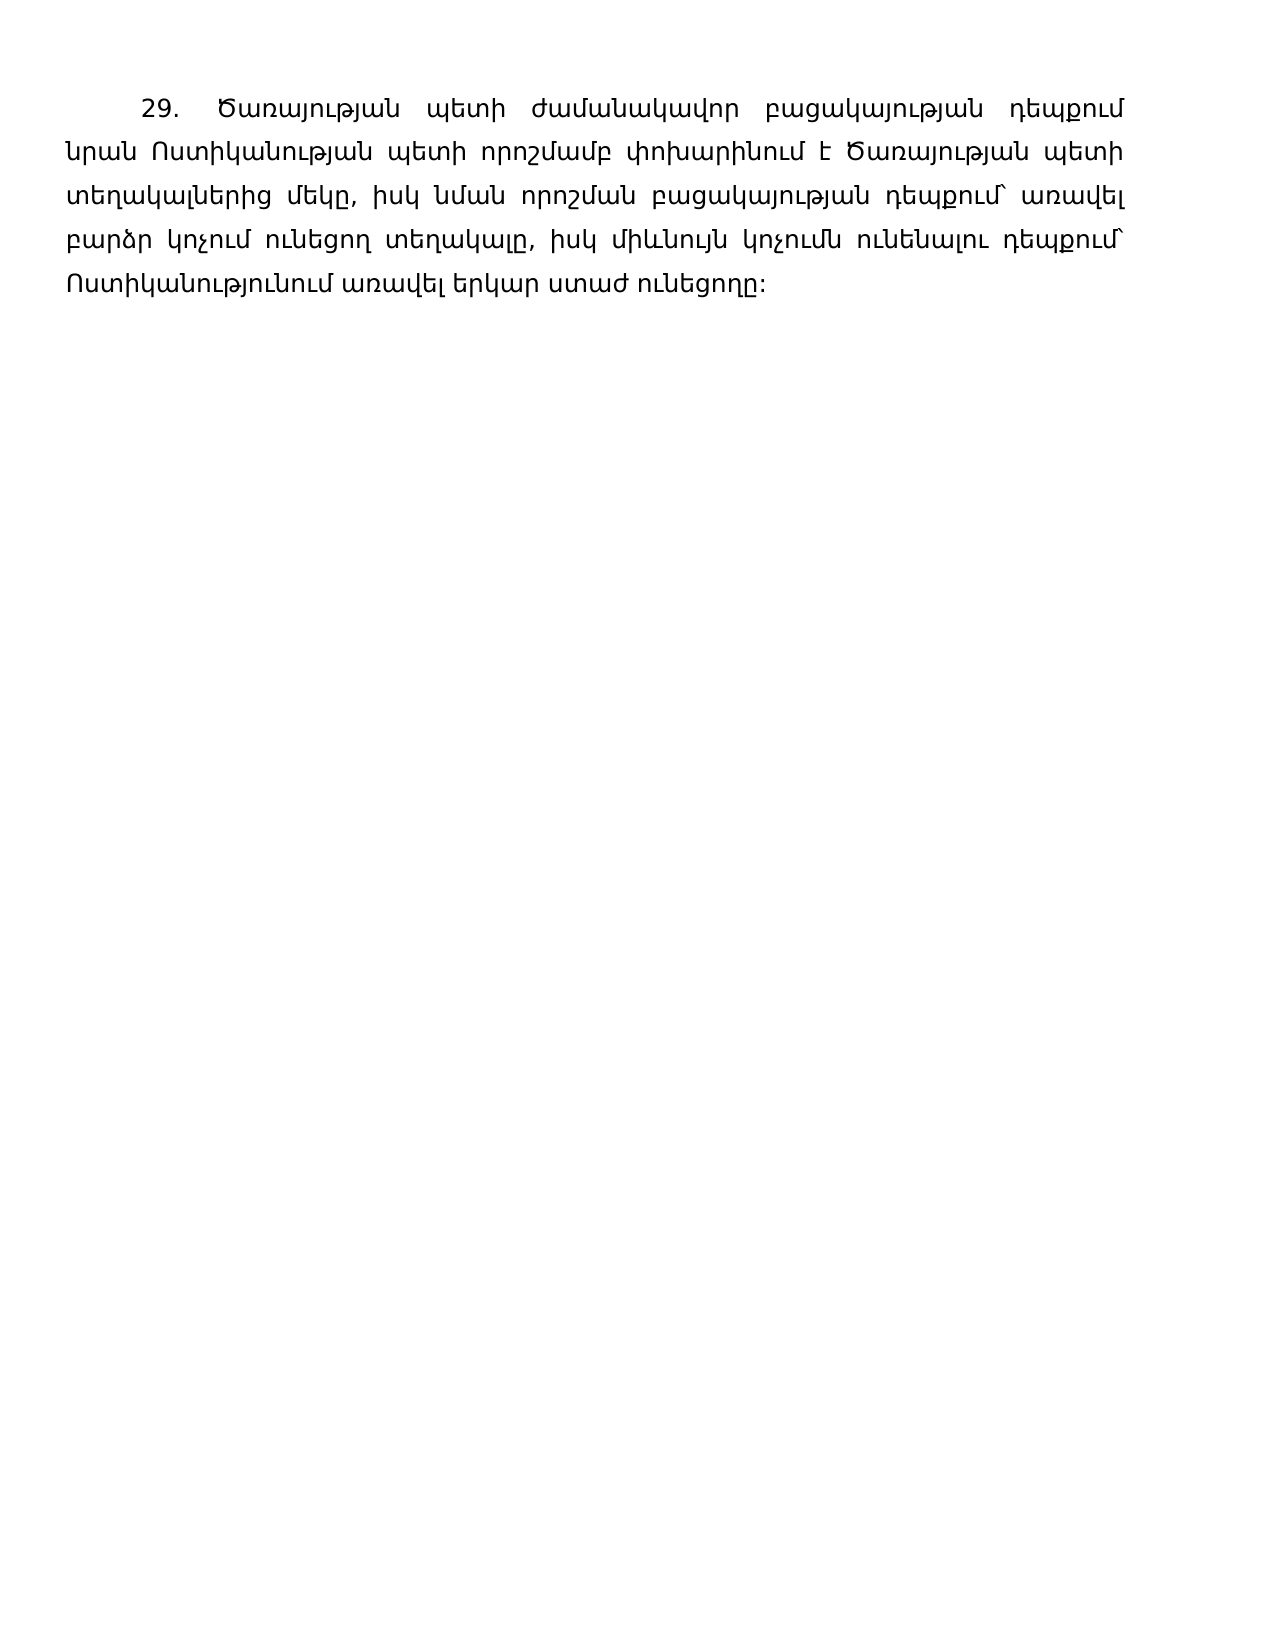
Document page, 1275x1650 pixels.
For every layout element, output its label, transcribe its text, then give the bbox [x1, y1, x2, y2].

list Ծառայության պետի ժամանակավոր բացակայության դեպքում նրան Ոստիկանության պետի որոշմամբ փոխարինում է Ծառայության պետի տեղակալներից մեկը, իսկ նման որոշման բացակայության դեպքում՝ առավել բարձր կոչում ունեցող տեղակալը, իսկ միևնույն կոչումն ունենալու դեպքում՝ Ոստիկանությունում առավել երկար ստաժ ունեցողը: [66, 94, 1125, 298]
